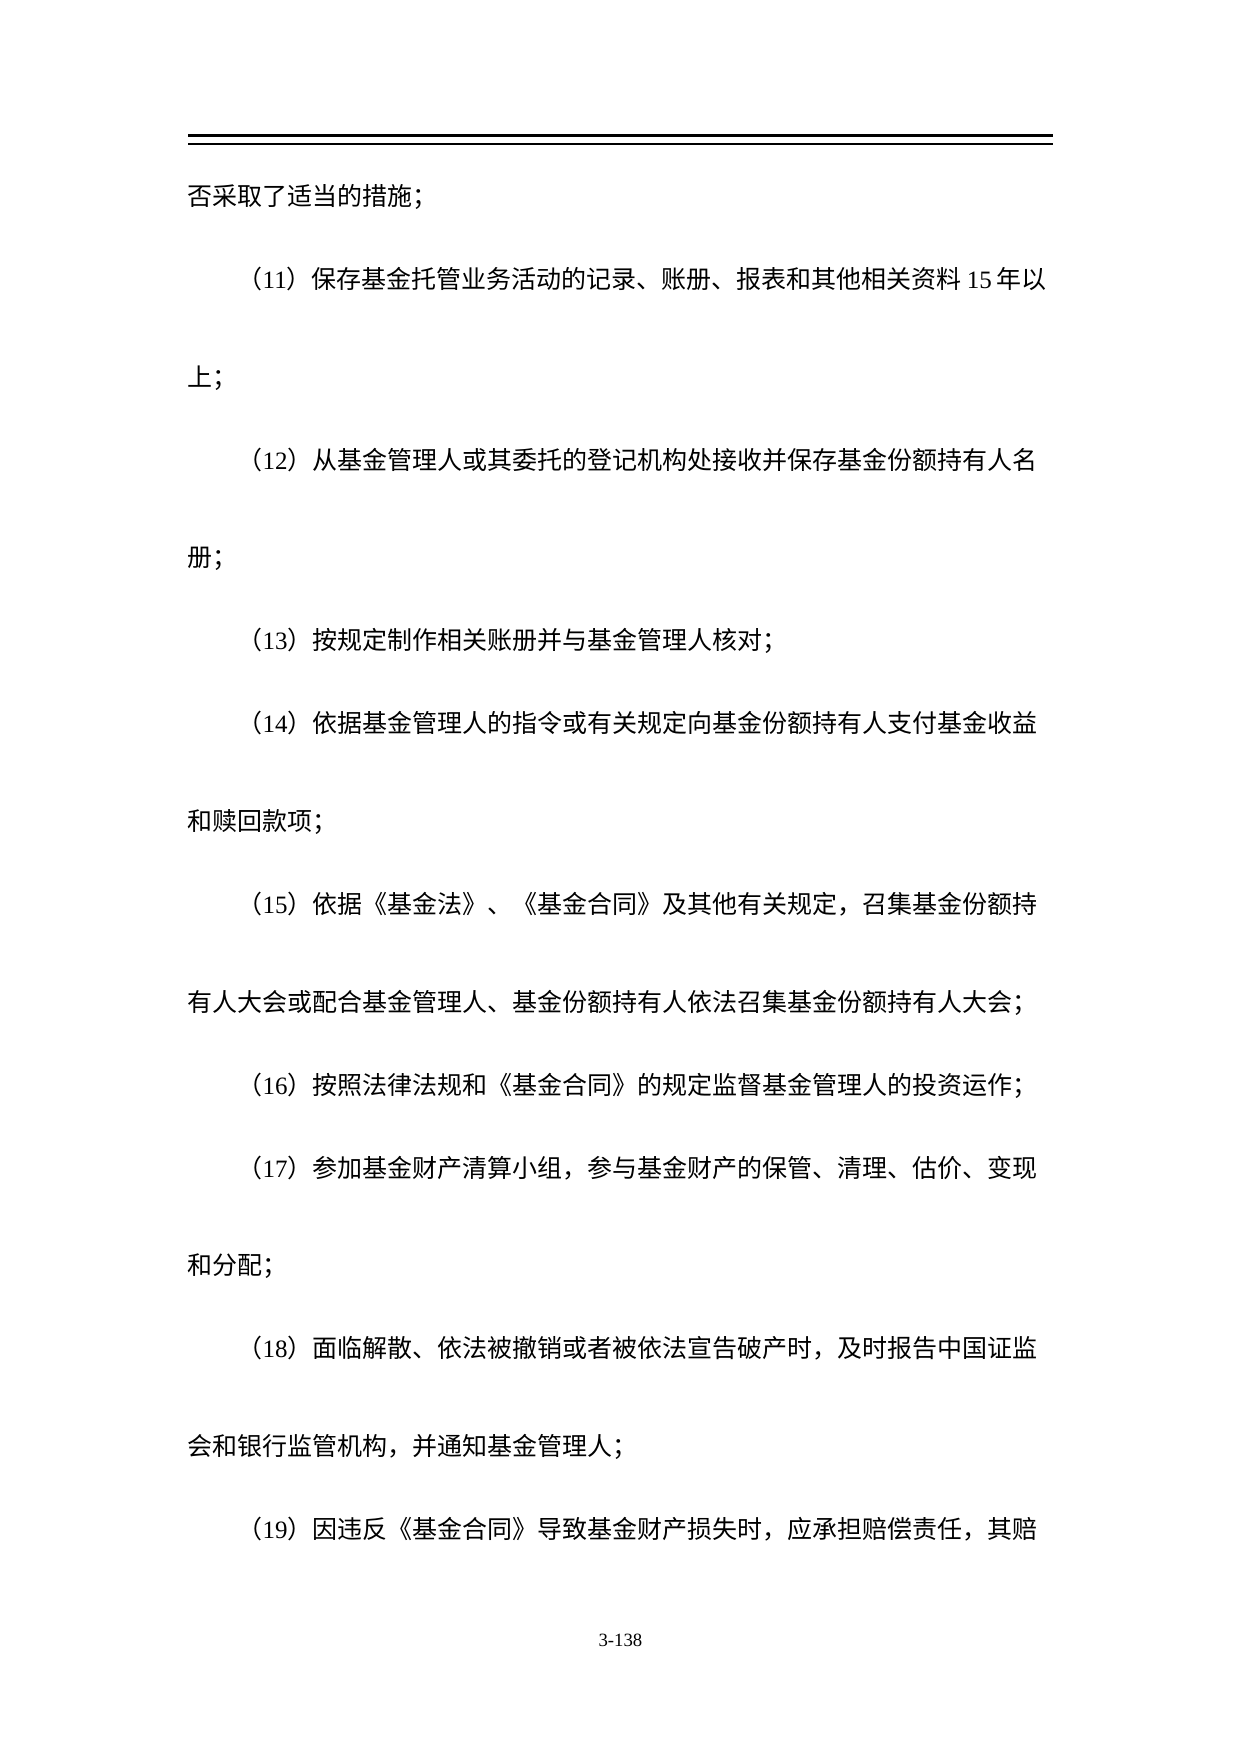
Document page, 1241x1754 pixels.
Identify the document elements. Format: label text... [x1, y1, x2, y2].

text （13）按规定制作相关账册并与基金管理人核对； [187, 606, 1053, 671]
text （12）从基金管理人或其委托的登记机构处接收并保存基金份额持有人名册； [187, 426, 1053, 588]
text （15）依据《基金法》、《基金合同》及其他有关规定，召集基金份额持有人大会或配合基金管理人、基金份额持有人依法召集基金份额持有人大会； [187, 870, 1053, 1033]
text （11）保存基金托管业务活动的记录、账册、报表和其他相关资料15年以上； [187, 245, 1053, 408]
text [187, 162, 1053, 227]
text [187, 1495, 1053, 1560]
text （18）面临解散、依法被撤销或者被依法宣告破产时，及时报告中国证监会和银行监管机构，并通知基金管理人； [187, 1314, 1053, 1477]
text （14）依据基金管理人的指令或有关规定向基金份额持有人支付基金收益和赎回款项； [187, 689, 1053, 852]
text （16）按照法律法规和《基金合同》的规定监督基金管理人的投资运作； [187, 1051, 1053, 1116]
text （17）参加基金财产清算小组，参与基金财产的保管、清理、估价、变现和分配； [187, 1134, 1053, 1296]
